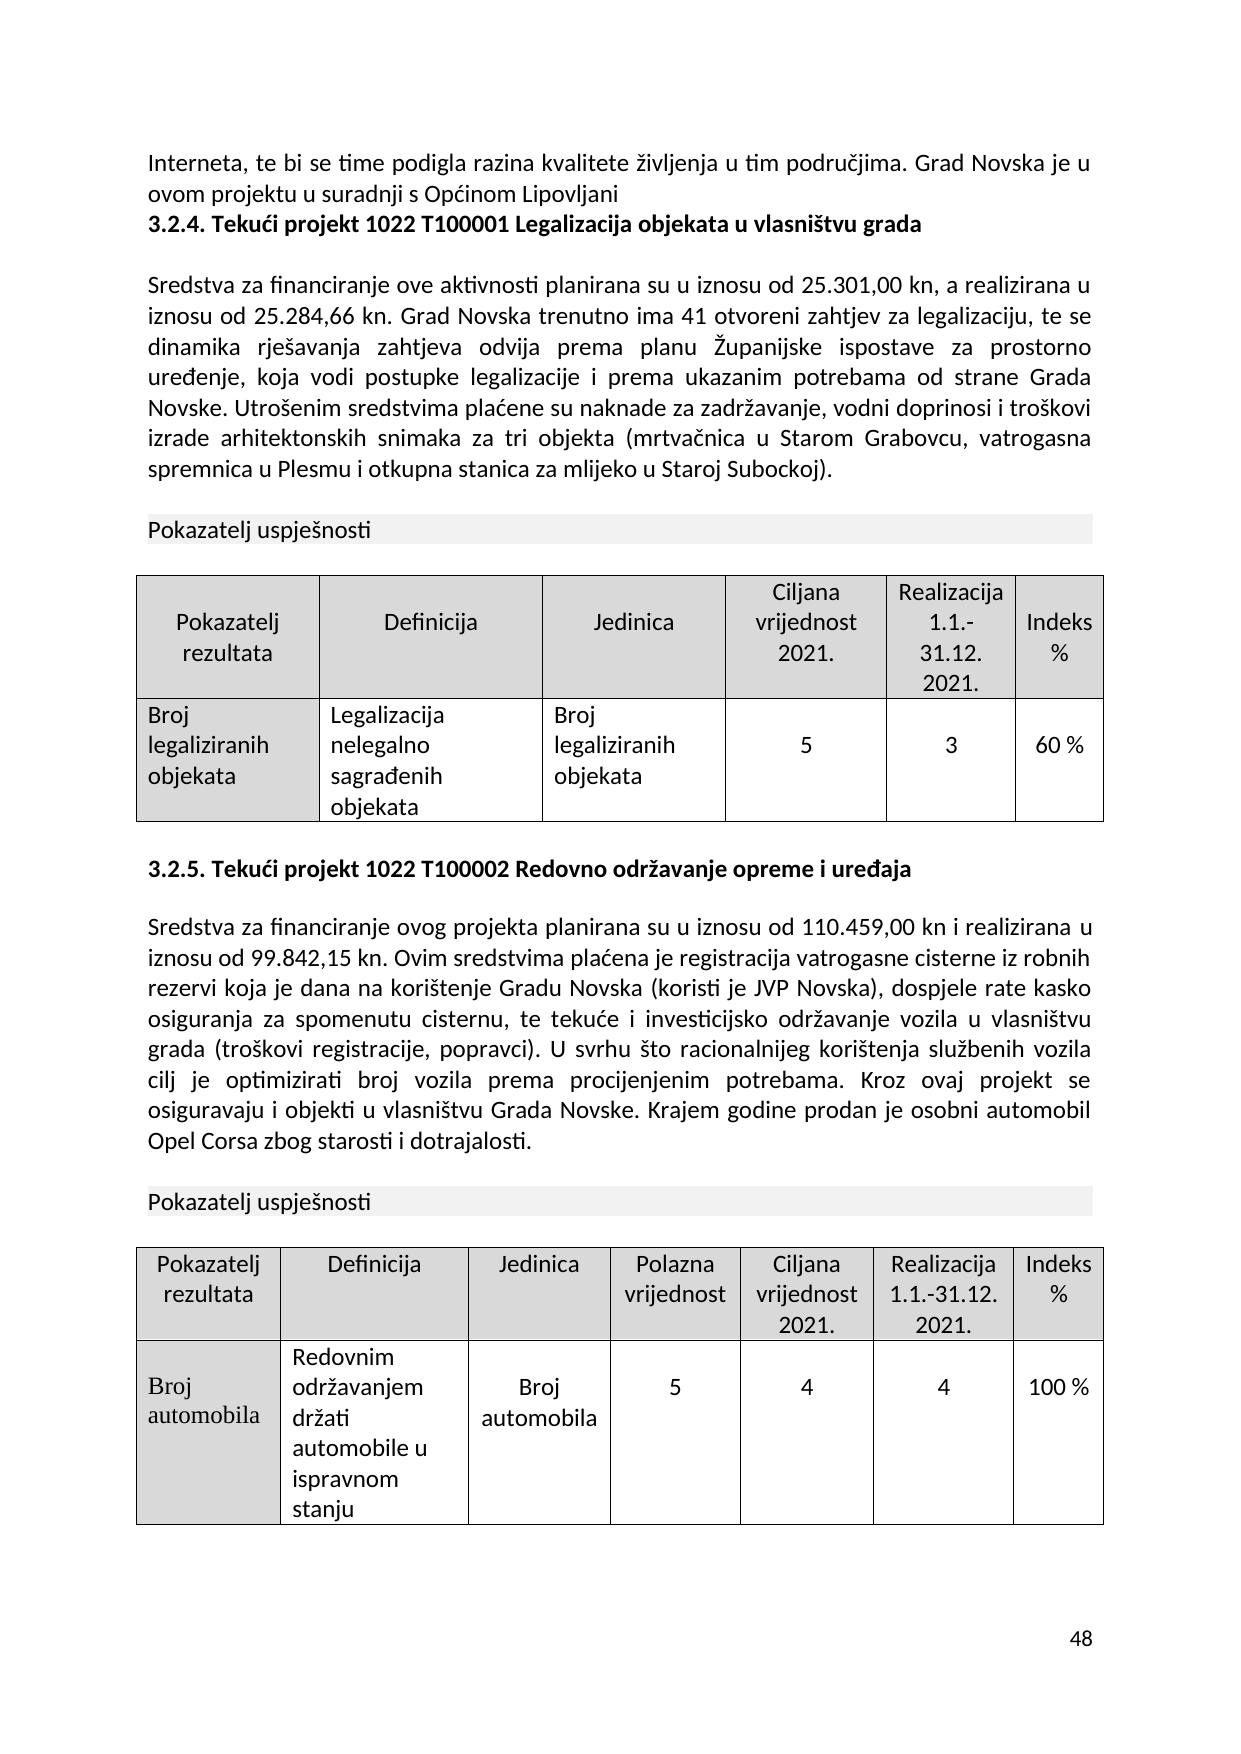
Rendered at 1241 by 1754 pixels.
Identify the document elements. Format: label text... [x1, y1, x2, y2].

text Pokazatelj uspješnosti [148, 1186, 1093, 1216]
table_header Ciljana vrijednost 2021. [726, 576, 886, 698]
table_header Realizacija 1.1.-31.12. 2021. [874, 1248, 1013, 1339]
table_header Pokazatelj rezultata [137, 576, 319, 698]
table_header Ciljana vrijednost 2021. [741, 1248, 873, 1339]
table_cell Redovnim održavanjem držati automobile u ispravnom stanju [281, 1341, 468, 1524]
text Sredstva za financiranje ove aktivnosti planirana su u iznosu od 25.301,00 kn, a realizirana u iznosu od 25.284,66 kn. Grad Novska trenutno ima 41 otvoreni zahtjev za legalizaciju, te se dinamika rješavanja zahtjeva odvija prema planu Županijske ispostave za prostorno uređenje, koja vodi postupke legalizacije i prema ukazanim potrebama od strane Grada Novske. Utrošenim sredstvima plaćene su naknade za zadržavanje, vodni doprinosi i troškovi izrade arhitektonskih snimaka za tri objekta (mrtvačnica u Starom Grabovcu, vatrogasna spremnica u Plesmu i otkupna stanica za mlijeko u Staroj Subockoj). [148, 270, 1093, 483]
table_header Jedinica [543, 576, 725, 698]
text Pokazatelj uspješnosti [148, 514, 1093, 544]
table_cell 5 [726, 699, 886, 821]
table_cell 4 [874, 1341, 1013, 1524]
table_cell Broj legaliziranih objekata [137, 699, 319, 821]
table_header Pokazatelj rezultata [137, 1248, 280, 1339]
table_header Indeks % [1016, 576, 1103, 698]
table_cell 3 [887, 699, 1015, 821]
table_header Realizacija 1.1.-31.12. 2021. [887, 576, 1015, 698]
table_header Definicija [320, 576, 542, 698]
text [148, 148, 1093, 209]
table_cell Broj automobila [137, 1341, 280, 1524]
table_header Polazna vrijednost [611, 1248, 740, 1339]
table_cell Broj legaliziranih objekata [543, 699, 725, 821]
table_cell 100 % [1014, 1341, 1103, 1524]
text 3.2.5. Tekući projekt 1022 T100002 Redovno održavanje opreme i uređaja [148, 853, 1093, 883]
table_cell 4 [741, 1341, 873, 1524]
text Sredstva za financiranje ovog projekta planirana su u iznosu od 110.459,00 kn i realizirana u iznosu od 99.842,15 kn. Ovim sredstvima plaćena je registracija vatrogasne cisterne iz robnih rezervi koja je dana na korištenje Gradu Novska (koristi je JVP Novska), dospjele rate kasko osiguranja za spomenutu cisternu, te tekuće i investicijsko održavanje vozila u vlasništvu grada (troškovi registracije, popravci). U svrhu što racionalnijeg korištenja službenih vozila cilj je optimizirati broj vozila prema procijenjenim potrebama. Kroz ovaj projekt se osiguravaju i objekti u vlasništvu Grada Novske. Krajem godine prodan je osobni automobil Opel Corsa zbog starosti i dotrajalosti. [148, 911, 1093, 1155]
table_header Jedinica [469, 1248, 610, 1339]
table_header Indeks % [1014, 1248, 1103, 1339]
table_cell Legalizacija nelegalno sagrađenih objekata [320, 699, 542, 821]
text 3.2.4. Tekući projekt 1022 T100001 Legalizacija objekata u vlasništvu grada [148, 209, 1093, 239]
table_cell Broj automobila [469, 1341, 610, 1524]
table_header Definicija [281, 1248, 468, 1339]
table_cell 60 % [1016, 699, 1103, 821]
table_cell 5 [611, 1341, 740, 1524]
